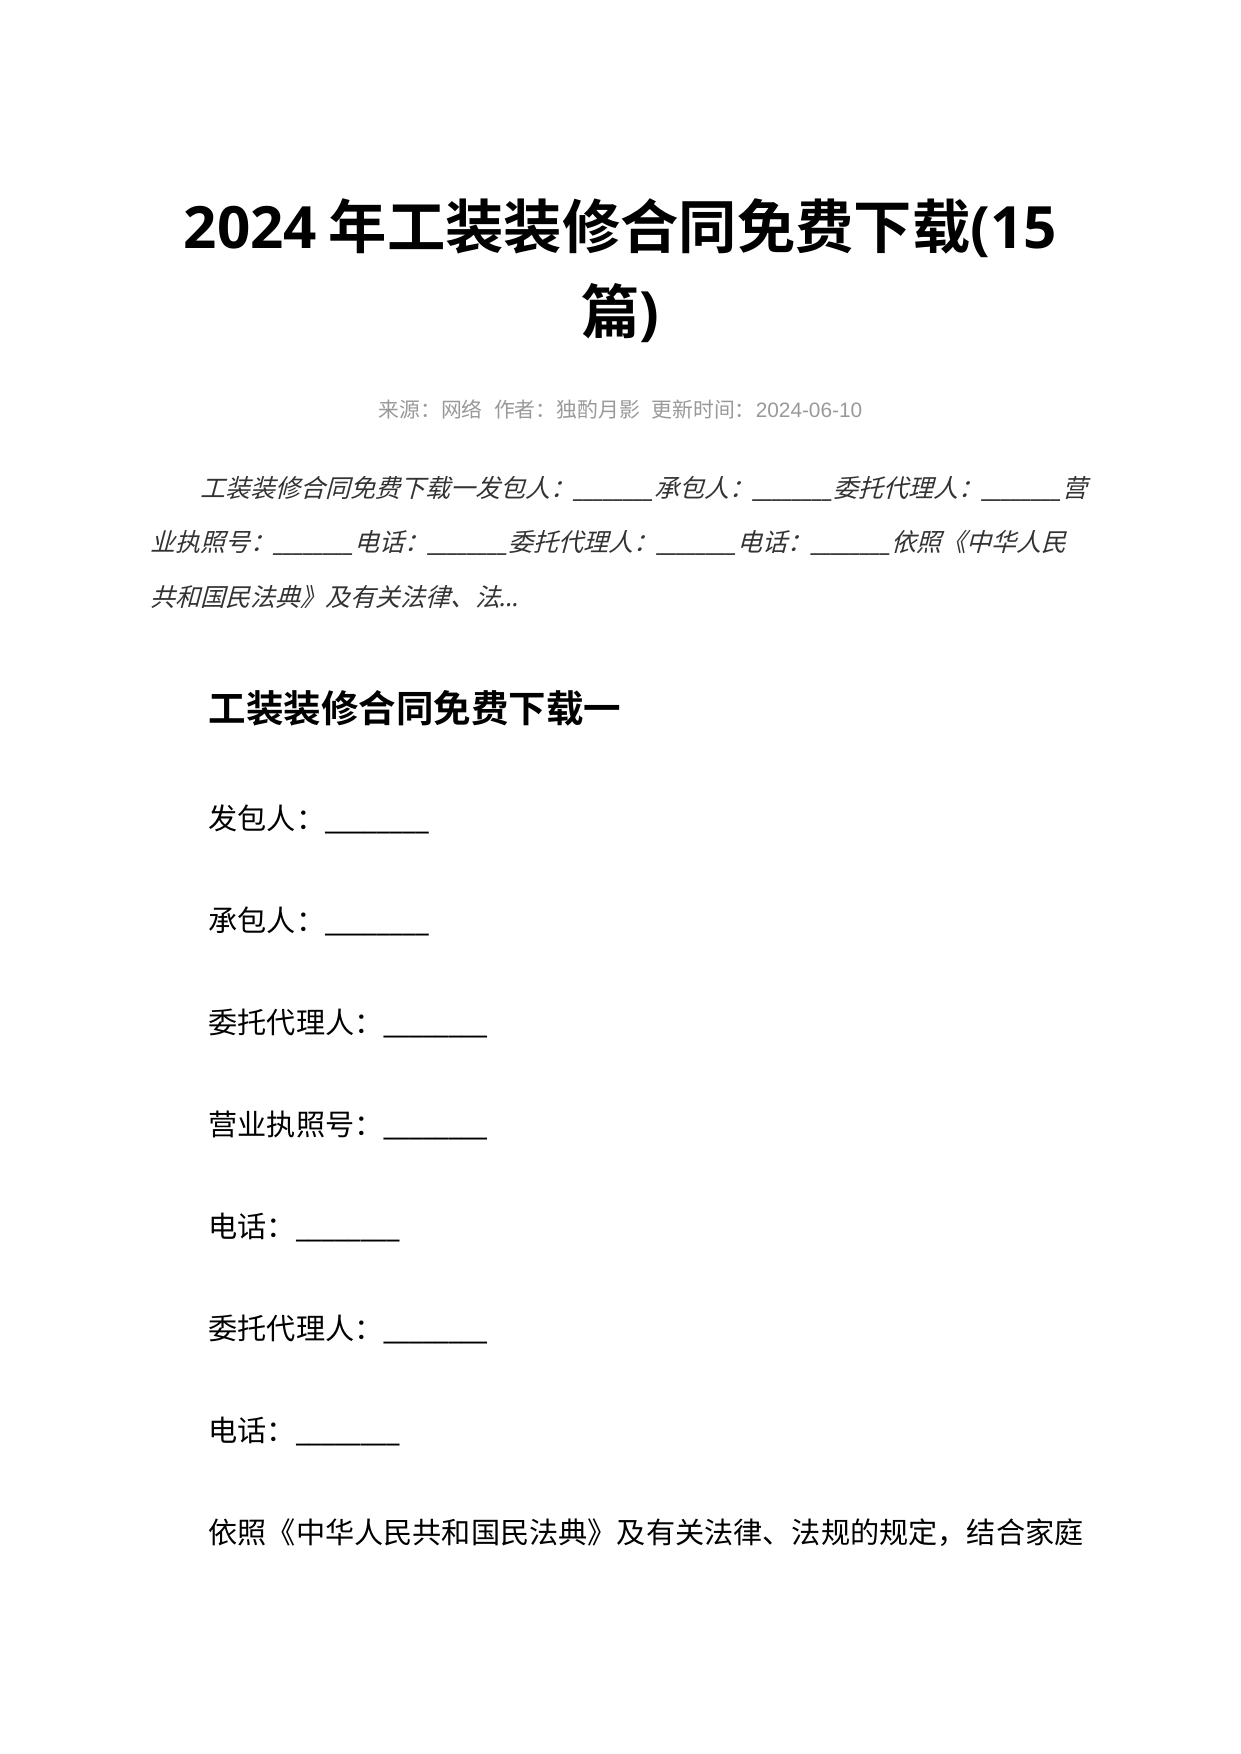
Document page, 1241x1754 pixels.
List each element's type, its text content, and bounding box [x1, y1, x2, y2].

text 电话：________ [150, 1408, 1090, 1450]
text 承包人：________ [150, 898, 1090, 940]
text 工装装修合同免费下载一 [150, 678, 1090, 733]
subtitle 2024年工装装修合同免费下载(15篇) [150, 181, 1090, 351]
text 电话：________ [150, 1204, 1090, 1246]
text 委托代理人：________ [150, 1000, 1090, 1042]
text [150, 1510, 1090, 1552]
text 工装装修合同免费下载一发包人：________承包人：________委托代理人：________营业执照号：________电话：________委托代理人：________电话：________依照《中华人民共和国民法典》及有关法律、法... [150, 468, 1090, 613]
text 发包人：________ [150, 796, 1090, 838]
text 委托代理人：________ [150, 1306, 1090, 1348]
text 营业执照号：________ [150, 1102, 1090, 1144]
text 来源：网络 作者：独酌月影 更新时间：2024-06-10 [150, 398, 1090, 422]
